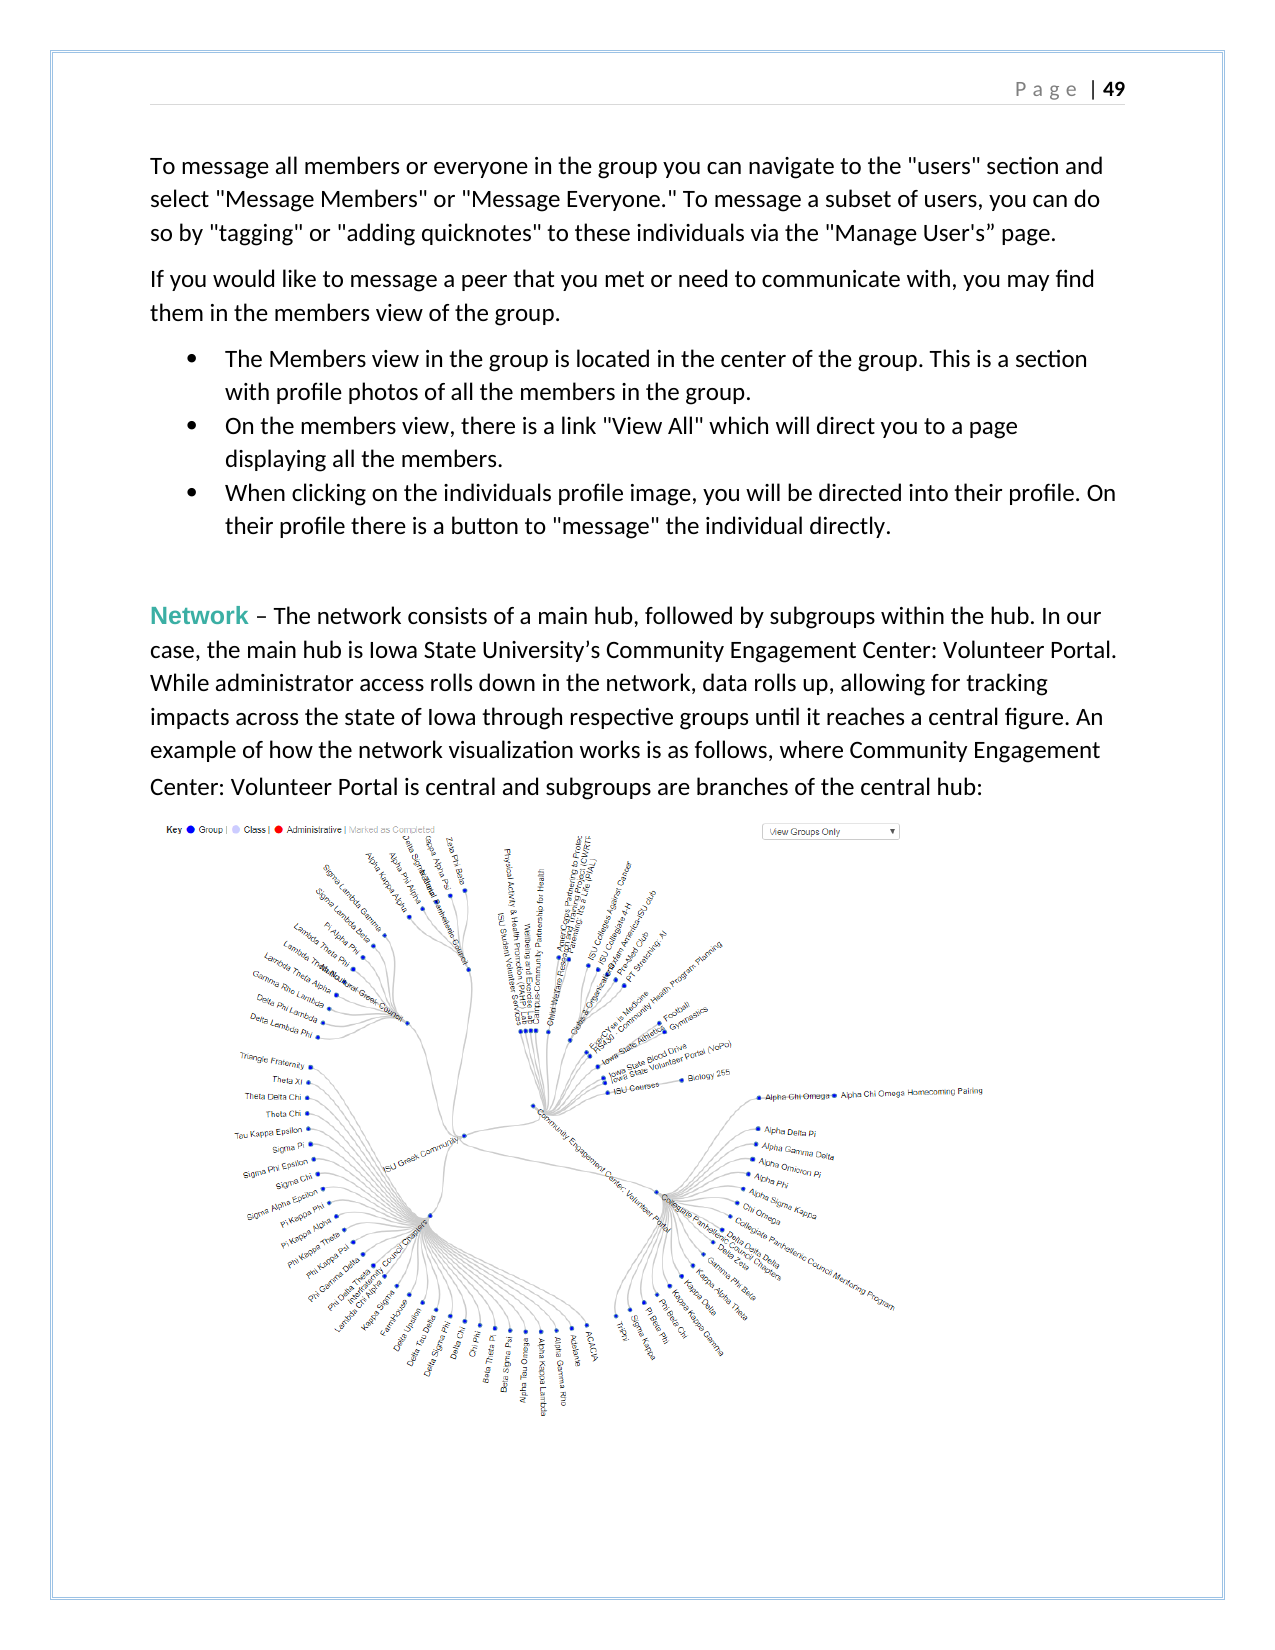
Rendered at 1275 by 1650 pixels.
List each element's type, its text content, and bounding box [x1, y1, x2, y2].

text To message all members or everyone in the group you can navigate to the "users" section and select "Message Members" or "Message Everyone." To message a subset of users, you can do so by "tagging" or "adding quicknotes" to these individuals via the "Manage User's” page. [150, 150, 1125, 248]
list When clicking on the individuals profile image, you will be directed into their profile. On their profile there is a button to "message" the individual directly. [187, 477, 1125, 541]
list The Members view in the group is located in the center of the group. This is a section with profile photos of all the members in the group. [187, 343, 1125, 407]
text Network – The network consists of a main hub, followed by subgroups within the hub. In our case, the main hub is Iowa State University’s Community Engagement Center: Volunteer Portal. While administrator access rolls down in the network, data rolls up, allowing for tracking impacts across the state of Iowa through respective groups until it reaches a central figure. An example of how the network visualization works is as follows, where Community Engagement Center: Volunteer Portal is central and subgroups are branches of the central hub: [150, 601, 1125, 803]
list On the members view, there is a link "View All" which will direct you to a page displaying all the members. [187, 410, 1125, 474]
picture [150, 818, 996, 1428]
text If you would like to message a peer that you met or need to communicate with, you may find them in the members view of the group. [150, 263, 1125, 327]
